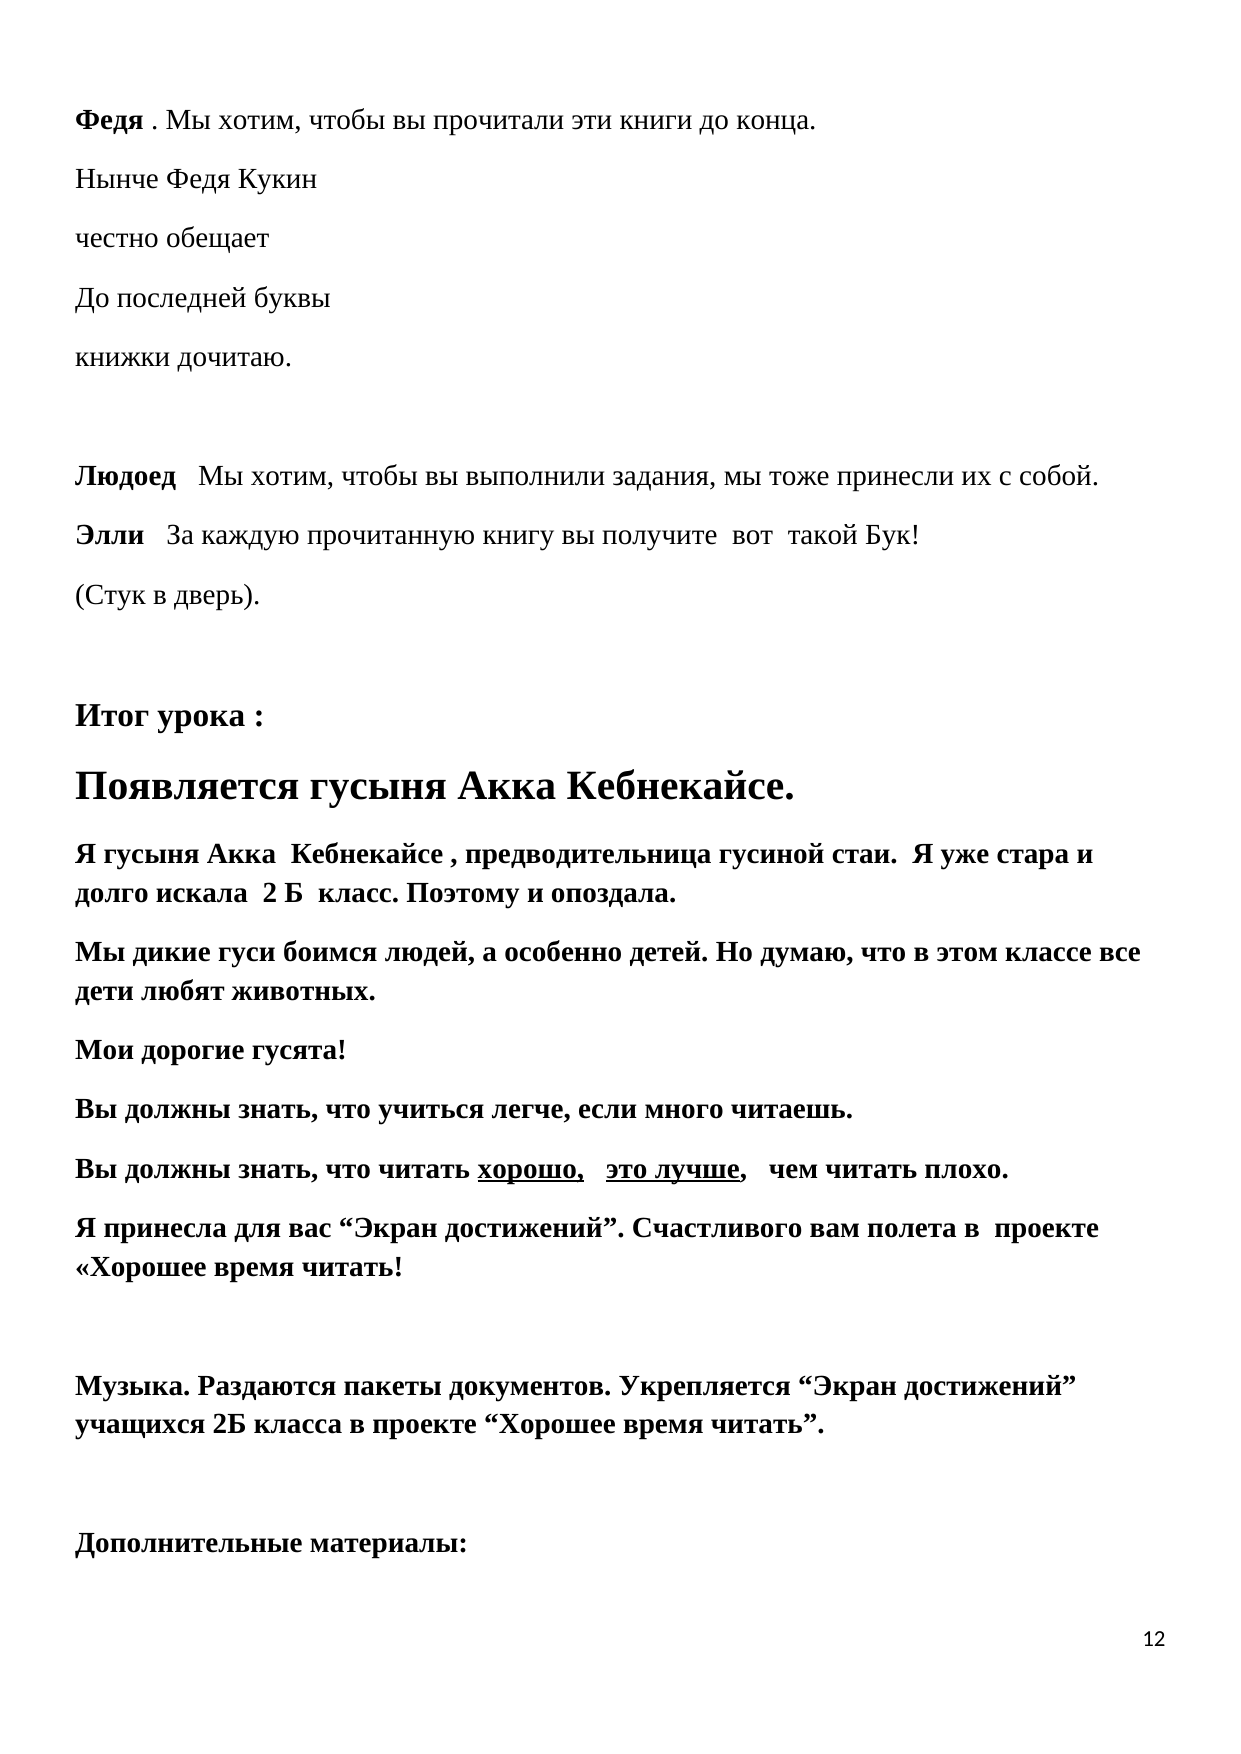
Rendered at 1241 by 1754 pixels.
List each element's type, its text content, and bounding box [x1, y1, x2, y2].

text Итог урока : [75, 696, 1165, 734]
text Я гусыня Акка Кебнекайсе , предводительница гусиной стаи. Я уже стара и долго искала 2 Б класс. Поэтому и опоздала. [75, 836, 1165, 908]
text Мы дикие гуси боимся людей, а особенно детей. Но думаю, что в этом классе все дети любят животных. [75, 934, 1165, 1006]
text Вы должны знать, что учиться легче, если много читаешь. [75, 1092, 1165, 1125]
text (Стук в дверь). [75, 577, 1165, 610]
text Вы должны знать, что читать хорошо, это лучше, чем читать плохо. [75, 1151, 1165, 1184]
text Элли За каждую прочитанную книгу вы получите вот такой Бук! [75, 517, 1165, 551]
text Людоед Мы хотим, чтобы вы выполнили задания, мы тоже принесли их с собой. [75, 458, 1165, 492]
text Появляется гусыня Акка Кебнекайсе. [75, 760, 1165, 808]
text книжки дочитаю. [75, 339, 1165, 373]
text Музыка. Раздаются пакеты документов. Укрепляется “Экран достижений” учащихся 2Б класса в проекте “Хорошее время читать”. [75, 1368, 1165, 1440]
text честно обещает [75, 221, 1165, 254]
text Федя . Мы хотим, чтобы вы прочитали эти книги до конца. [75, 102, 1165, 135]
text Дополнительные материалы: [75, 1525, 1165, 1558]
text Я принесла для вас “Экран достижений”. Счастливого вам полета в проекте «Хорошее время читать! [75, 1210, 1165, 1282]
text Мои дорогие гусята! [75, 1032, 1165, 1066]
text До последней буквы [75, 280, 1165, 313]
text Нынче Федя Кукин [75, 161, 1165, 195]
